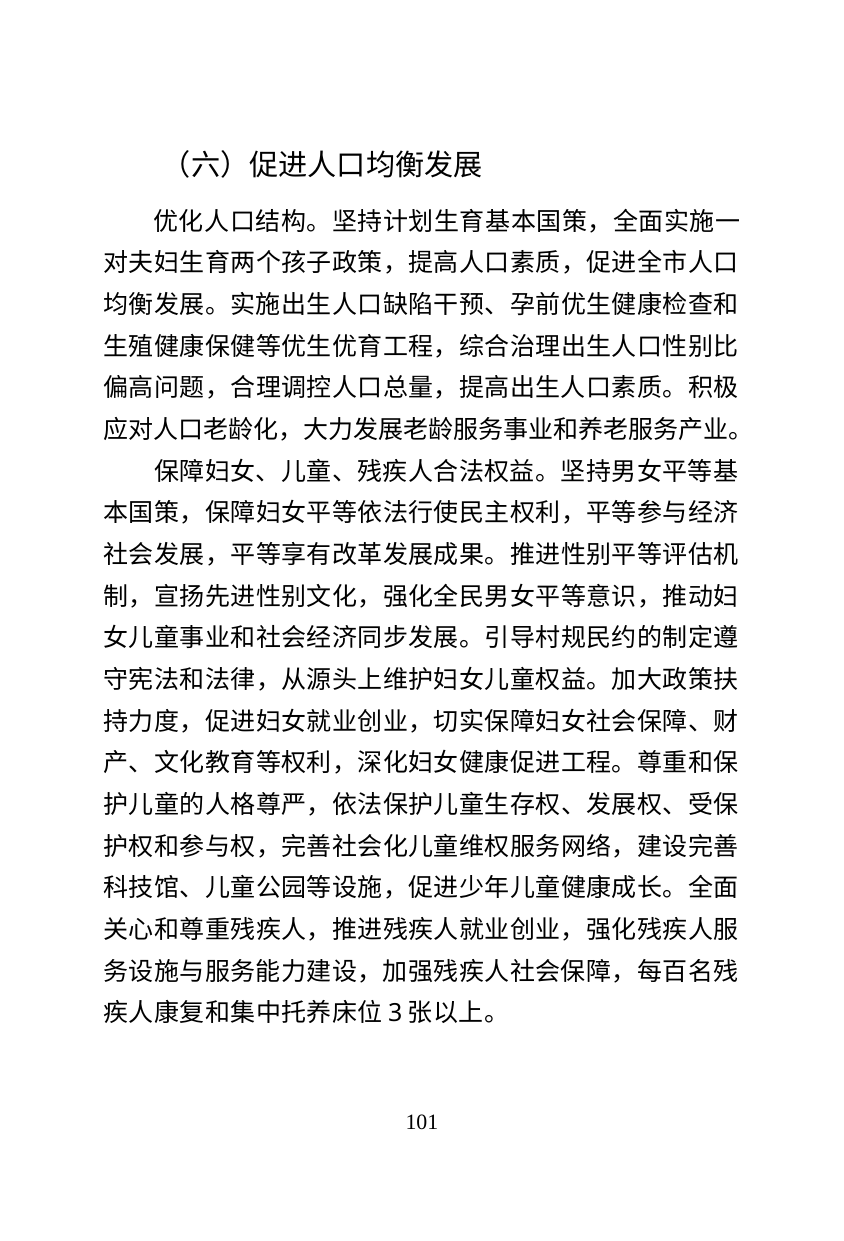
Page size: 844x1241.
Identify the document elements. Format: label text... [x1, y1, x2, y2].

text （六）促进人口均衡发展 [103, 142, 740, 184]
text 优化人口结构。坚持计划生育基本国策，全面实施一对夫妇生育两个孩子政策，提高人口素质，促进全市人口均衡发展。实施出生人口缺陷干预、孕前优生健康检查和生殖健康保健等优生优育工程，综合治理出生人口性别比偏高问题，合理调控人口总量，提高出生人口素质。积极应对人口老龄化，大力发展老龄服务事业和养老服务产业。 [103, 197, 740, 447]
text 保障妇女、儿童、残疾人合法权益。坚持男女平等基本国策，保障妇女平等依法行使民主权利，平等参与经济社会发展，平等享有改革发展成果。推进性别平等评估机制，宣扬先进性别文化，强化全民男女平等意识，推动妇女儿童事业和社会经济同步发展。引导村规民约的制定遵守宪法和法律，从源头上维护妇女儿童权益。加大政策扶持力度，促进妇女就业创业，切实保障妇女社会保障、财产、文化教育等权利，深化妇女健康促进工程。尊重和保护儿童的人格尊严，依法保护儿童生存权、发展权、受保护权和参与权，完善社会化儿童维权服务网络，建设完善科技馆、儿童公园等设施，促进少年儿童健康成长。全面关心和尊重残疾人，推进残疾人就业创业，强化残疾人服务设施与服务能力建设，加强残疾人社会保障，每百名残疾人康复和集中托养床位3张以上。 [103, 447, 740, 1030]
